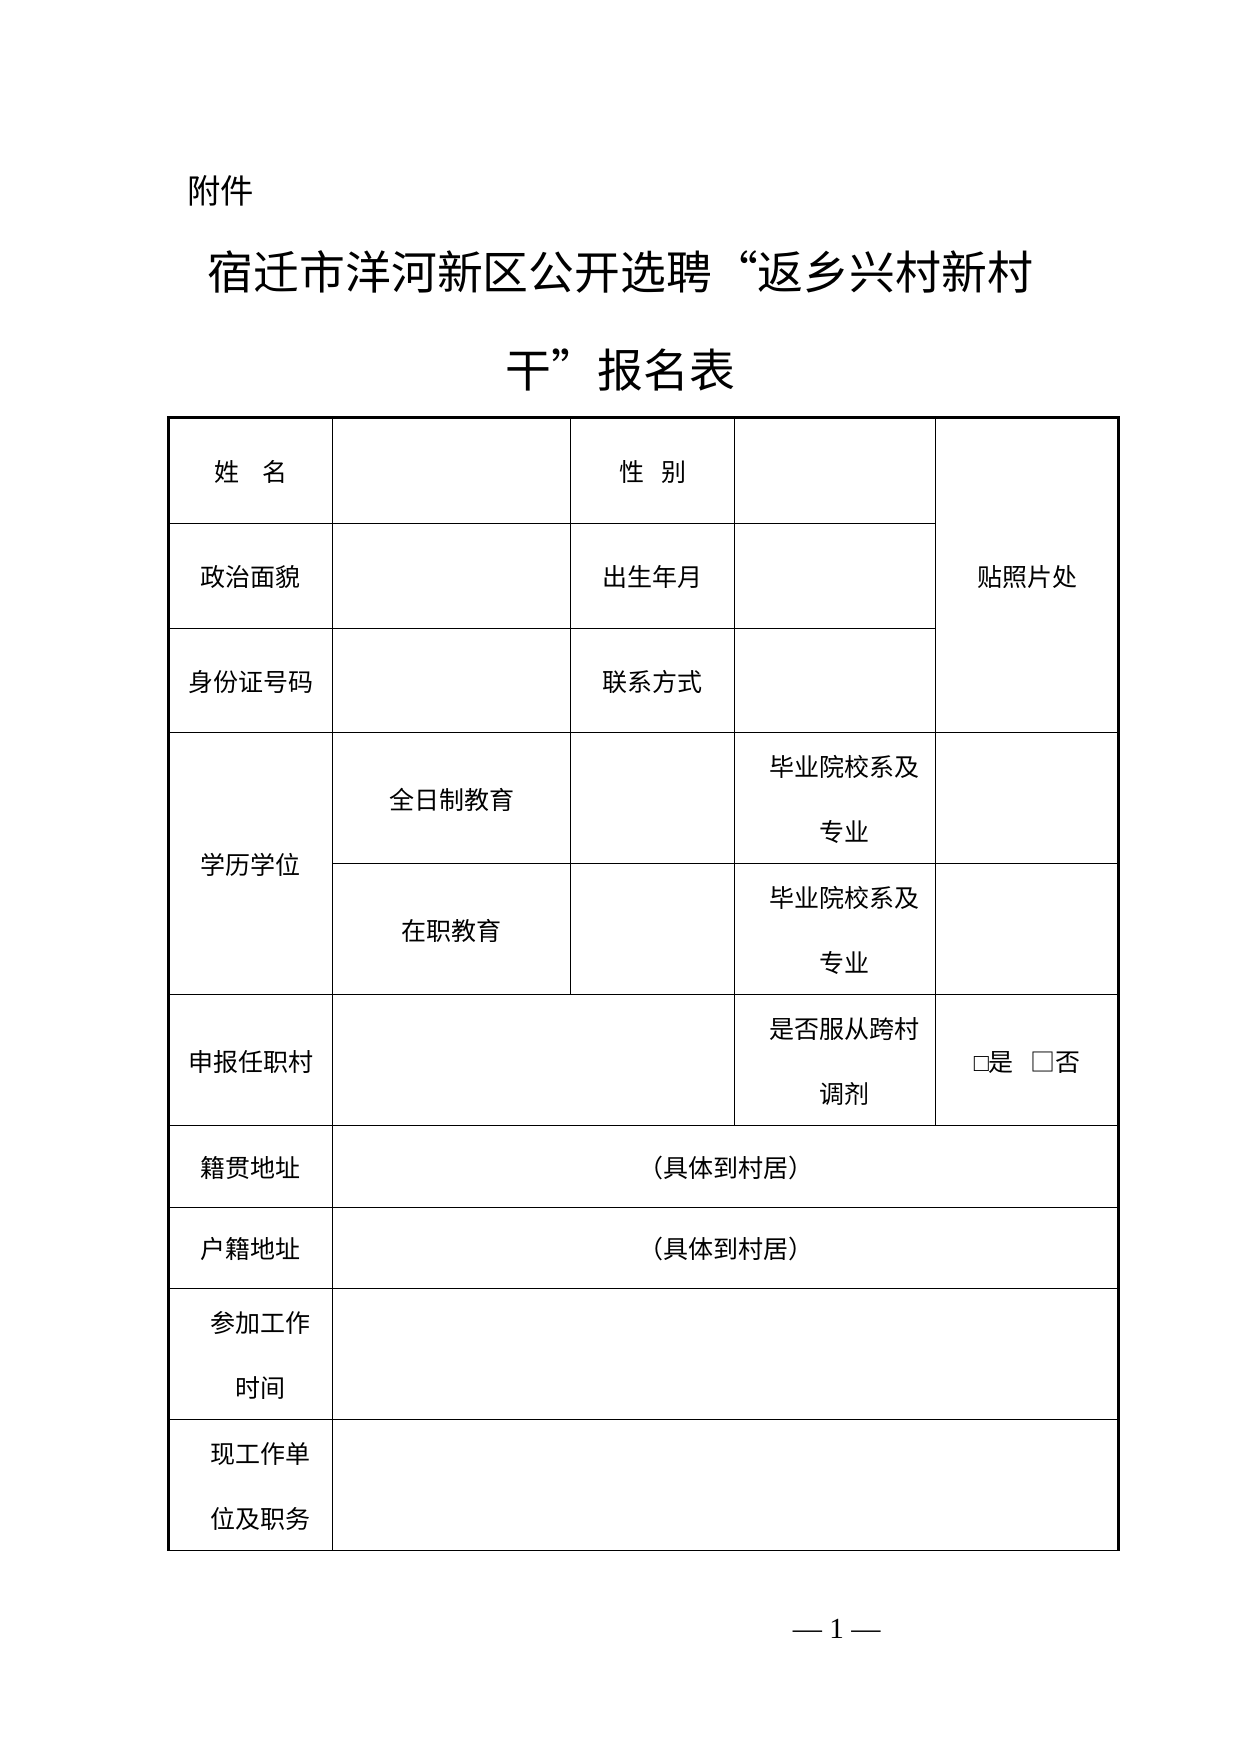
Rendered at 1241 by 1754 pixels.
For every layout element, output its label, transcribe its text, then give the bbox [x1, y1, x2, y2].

table_cell [333, 1289, 1117, 1419]
table_header [735, 419, 935, 523]
table_cell 联系方式 [571, 629, 734, 732]
table_header 性 别 [571, 419, 734, 523]
table_cell [735, 524, 935, 628]
table_cell 参加工作 时间 [170, 1289, 332, 1419]
table_cell 出生年月 [571, 524, 734, 628]
table_cell 身份证号码 [170, 629, 332, 732]
table_cell 学历学位 [170, 733, 332, 994]
table_header 姓 名 [170, 419, 332, 523]
table_cell [333, 524, 570, 628]
table_cell 是否服从跨村调剂 [735, 995, 935, 1125]
table_cell 现工作单位及职务 [170, 1420, 332, 1550]
text 宿迁市洋河新区公开选聘“返乡兴村新村干”报名表 [187, 221, 1053, 416]
text 附件 [187, 156, 1053, 221]
table_cell [333, 995, 734, 1125]
table_cell [571, 864, 734, 994]
table_cell 户籍地址 [170, 1208, 332, 1288]
table_cell □是 □否 [936, 995, 1117, 1125]
table_cell 籍贯地址 [170, 1126, 332, 1207]
table_cell 毕业院校系及专业 [735, 733, 935, 863]
table_cell [735, 629, 935, 732]
table_cell 政治面貌 [170, 524, 332, 628]
table_cell 申报任职村 [170, 995, 332, 1125]
table_header [333, 419, 570, 523]
table_cell （具体到村居） [333, 1208, 1117, 1288]
table_cell 毕业院校系及专业 [735, 864, 935, 994]
table_header 贴照片处 [936, 419, 1117, 732]
table_cell [936, 733, 1117, 863]
table_cell [571, 733, 734, 863]
table_cell 全日制教育 [333, 733, 570, 863]
table_cell [333, 1420, 1117, 1550]
table_cell （具体到村居） [333, 1126, 1117, 1207]
table_cell [333, 629, 570, 732]
table_cell 在职教育 [333, 864, 570, 994]
table_cell [936, 864, 1117, 994]
